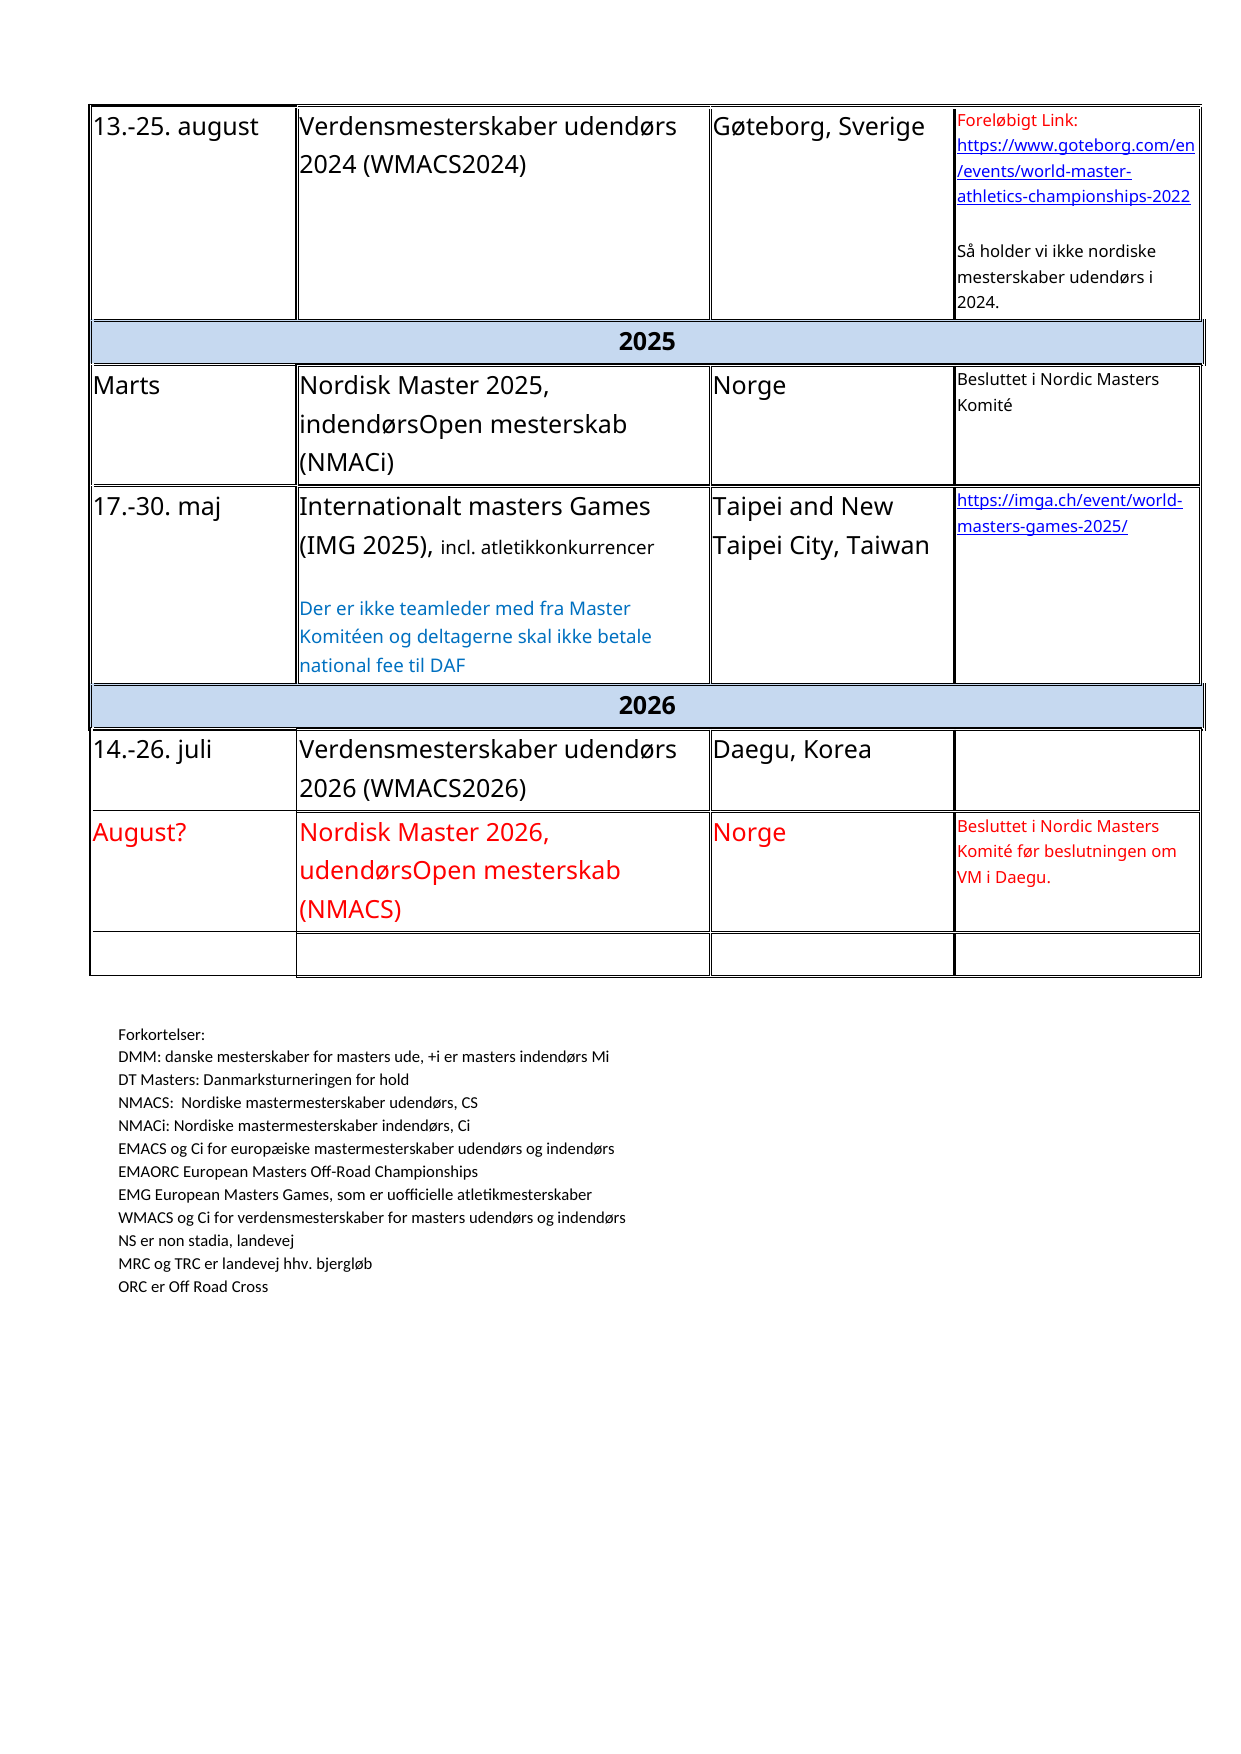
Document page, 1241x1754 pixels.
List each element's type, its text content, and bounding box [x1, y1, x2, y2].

table_cell 2026 [92, 683, 1203, 727]
table_cell Daegu, Korea [712, 731, 953, 810]
table_cell Nordisk Master 2025, indendørsOpen mesterskab (NMACi) [299, 367, 709, 484]
table_cell [297, 934, 709, 975]
table_cell Gøteborg, Sverige [710, 105, 954, 319]
table_cell August? [91, 810, 296, 931]
table_cell https://imga.ch/event/world-masters-games-2025/ [956, 488, 1199, 683]
text EMG European Masters Games, som er uofficielle atletikmesterskaber [118, 1184, 1137, 1204]
text ORC er Off Road Cross [118, 1276, 1137, 1296]
text Forkortelser: [118, 1024, 1137, 1044]
table_cell Internationalt masters Games (IMG 2025), incl. atletikkonkurrencer Der er ikke teamleder med fra Master Komitéen og deltagerne skal ikke betale national fee til DAF [299, 488, 709, 683]
table_cell Norge [712, 813, 953, 931]
table_cell 2025 [92, 319, 1203, 363]
table_cell [956, 934, 1199, 975]
table_cell 17.-30. maj [92, 484, 296, 683]
table_cell [91, 931, 296, 975]
text WMACS og Ci for verdensmesterskaber for masters udendørs og indendørs [118, 1207, 1137, 1227]
table_cell 14.-26. juli [91, 727, 296, 810]
table_cell Norge [712, 367, 953, 484]
text EMACS og Ci for europæiske mastermesterskaber udendørs og indendørs [118, 1138, 1137, 1159]
table_cell Foreløbigt Link: https://www.goteborg.com/en/events/world-master-athletics-championships-2022 Så holder vi ikke nordiske mesterskaber udendørs i 2024. [955, 107, 1200, 319]
table_cell [956, 731, 1199, 810]
table_cell Verdensmesterskaber udendørs 2026 (WMACS2026) [297, 731, 709, 810]
table_cell Verdensmesterskaber udendørs 2024 (WMACS2024) [297, 107, 710, 319]
table_cell Besluttet i Nordic Masters Komité [956, 367, 1199, 484]
text DMM: danske mesterskaber for masters ude, +i er masters indendørs Mi [118, 1047, 1137, 1067]
text NMACi: Nordiske mastermesterskaber indendørs, Ci [118, 1115, 1137, 1136]
table_cell Besluttet i Nordic Masters Komité før beslutningen om VM i Daegu. [956, 813, 1199, 931]
text DT Masters: Danmarksturneringen for hold [118, 1069, 1137, 1090]
table_cell 13.-25. august [92, 107, 297, 319]
table_cell [712, 934, 953, 975]
table_cell Marts [92, 363, 295, 484]
text MRC og TRC er landevej hhv. bjergløb [118, 1253, 1137, 1273]
text NS er non stadia, landevej [118, 1230, 1137, 1250]
text EMAORC European Masters Off-Road Championships [118, 1161, 1137, 1182]
table_cell Nordisk Master 2026, udendørsOpen mesterskab (NMACS) [297, 813, 709, 931]
table_cell Taipei and New Taipei City, Taiwan [712, 488, 953, 683]
text NMACS: Nordiske mastermesterskaber udendørs, CS [118, 1092, 1137, 1113]
